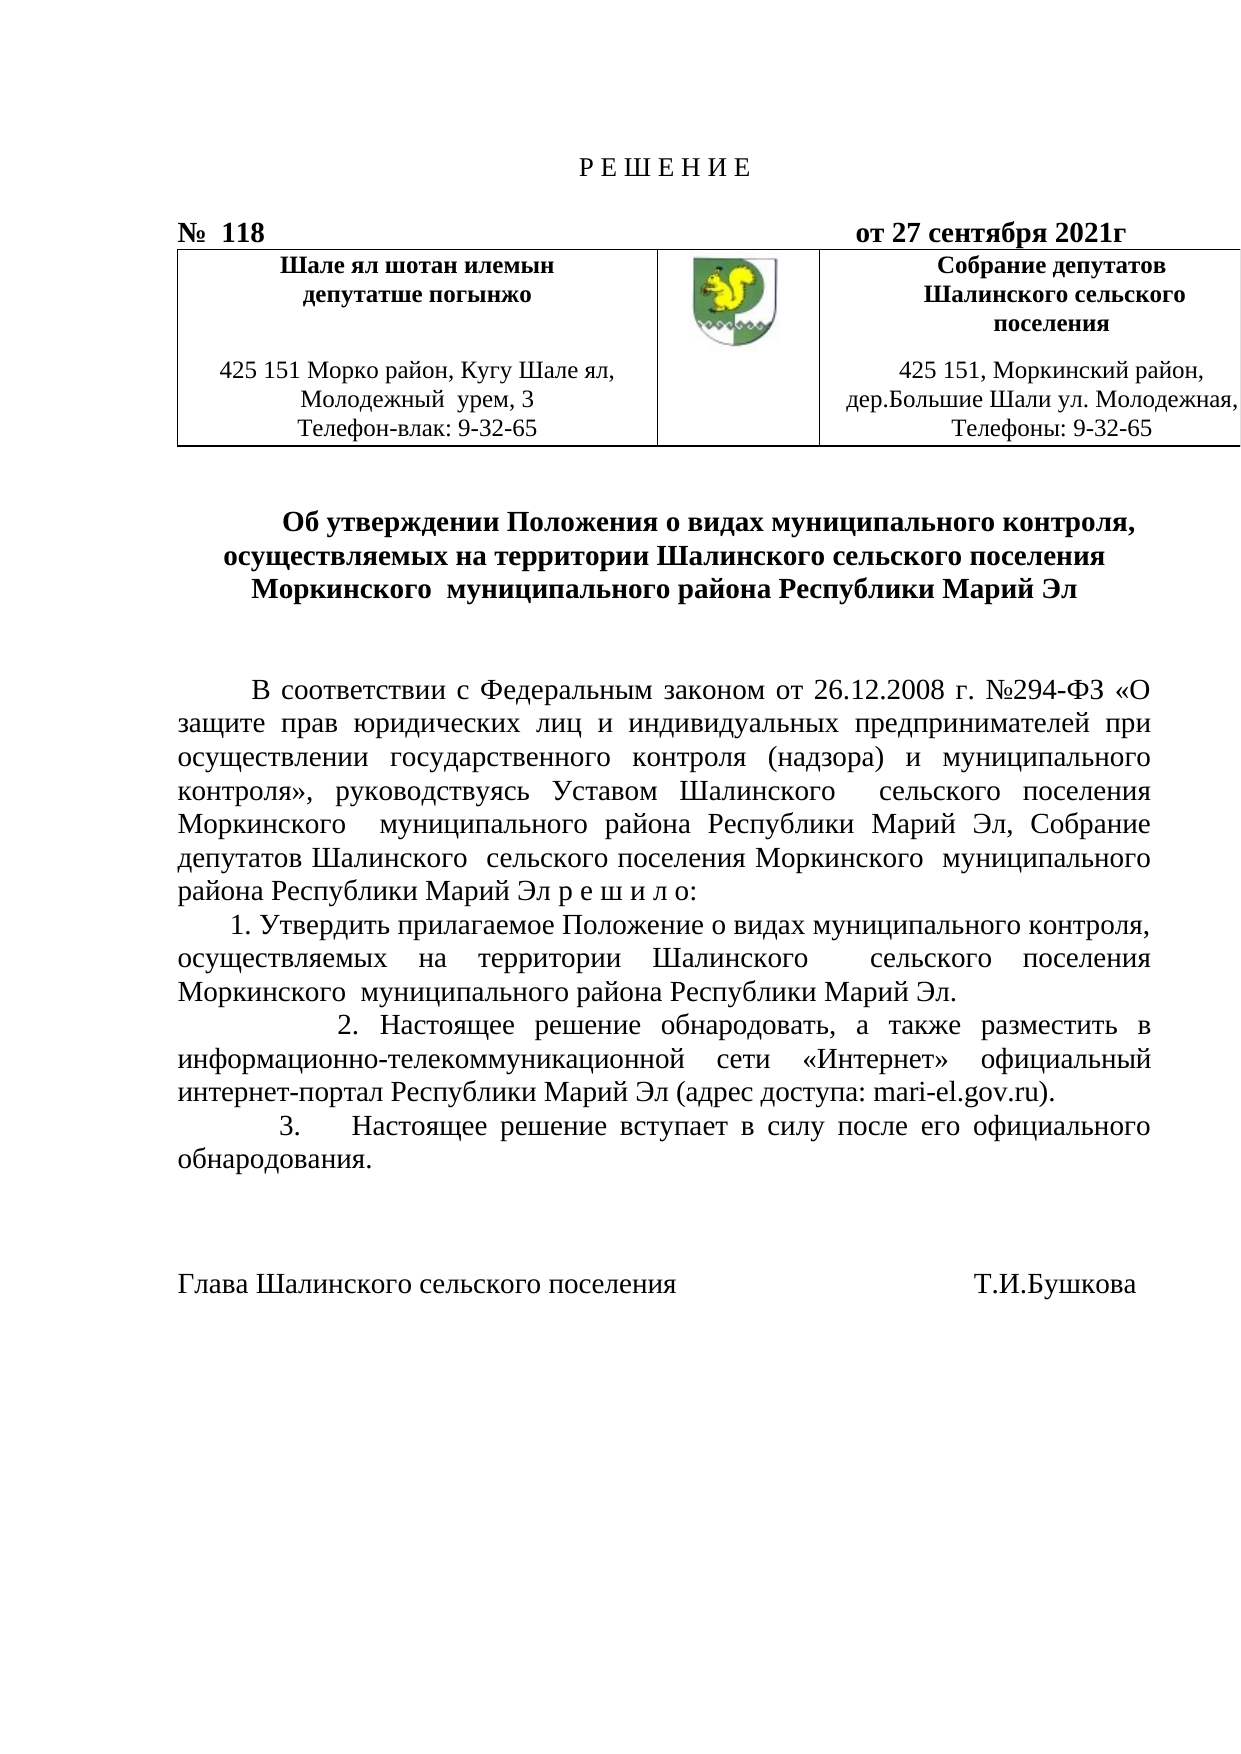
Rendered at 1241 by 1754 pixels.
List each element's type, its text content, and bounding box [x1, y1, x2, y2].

text 1. Утвердить прилагаемое Положение о видах муниципального контроля, осуществляемых на территории Шалинского сельского поселения Моркинского муниципального района Республики Марий Эл. [177, 907, 1152, 1007]
text Об утверждении Положения о видах муниципального контроля, осуществляемых на территории Шалинского сельского поселения Моркинского муниципального района Республики Марий Эл [177, 504, 1152, 605]
table_header Глава Шалинского сельского поселения [166, 1266, 751, 1501]
table_cell 425 151, Моркинский район, дер.Большие Шали ул. Молодежная, 3 Телефоны: 9-32-65 [820, 355, 1240, 445]
table_cell [658, 355, 819, 445]
table_header Т.И.Бушкова [751, 1266, 1181, 1501]
text В соответствии с Федеральным законом от 26.12.2008 г. №294-ФЗ «О защите прав юридических лиц и индивидуальных предпринимателей при осуществлении государственного контроля (надзора) и муниципального контроля», руководствуясь Уставом Шалинского сельского поселения Моркинского муниципального района Республики Марий Эл, Собрание депутатов Шалинского сельского поселения Моркинского муниципального района Республики Марий Эл р е ш и л о: [177, 672, 1152, 907]
table_header [658, 250, 819, 355]
picture [688, 250, 788, 352]
text Р Е Ш Е Н И Е [177, 151, 1152, 182]
table_header Шале ял шотан илемын депутатше погынжо [178, 250, 657, 355]
text № 118 от 27 сентября 2021г [177, 216, 1152, 249]
text 3. Настоящее решение вступает в силу после его официального обнародования. [177, 1108, 1152, 1175]
table_cell 425 151 Морко район, Кугу Шале ял, Молодежный урем, 3 Телефон-влак: 9-32-65 [178, 355, 657, 445]
table_header Собрание депутатов Шалинского сельского поселения [820, 250, 1240, 355]
text 2. Настоящее решение обнародовать, а также разместить в информационно-телекоммуникационной сети «Интернет» официальный интернет-портал Республики Марий Эл (адрес доступа: mari-el.gov.ru). [177, 1007, 1152, 1108]
